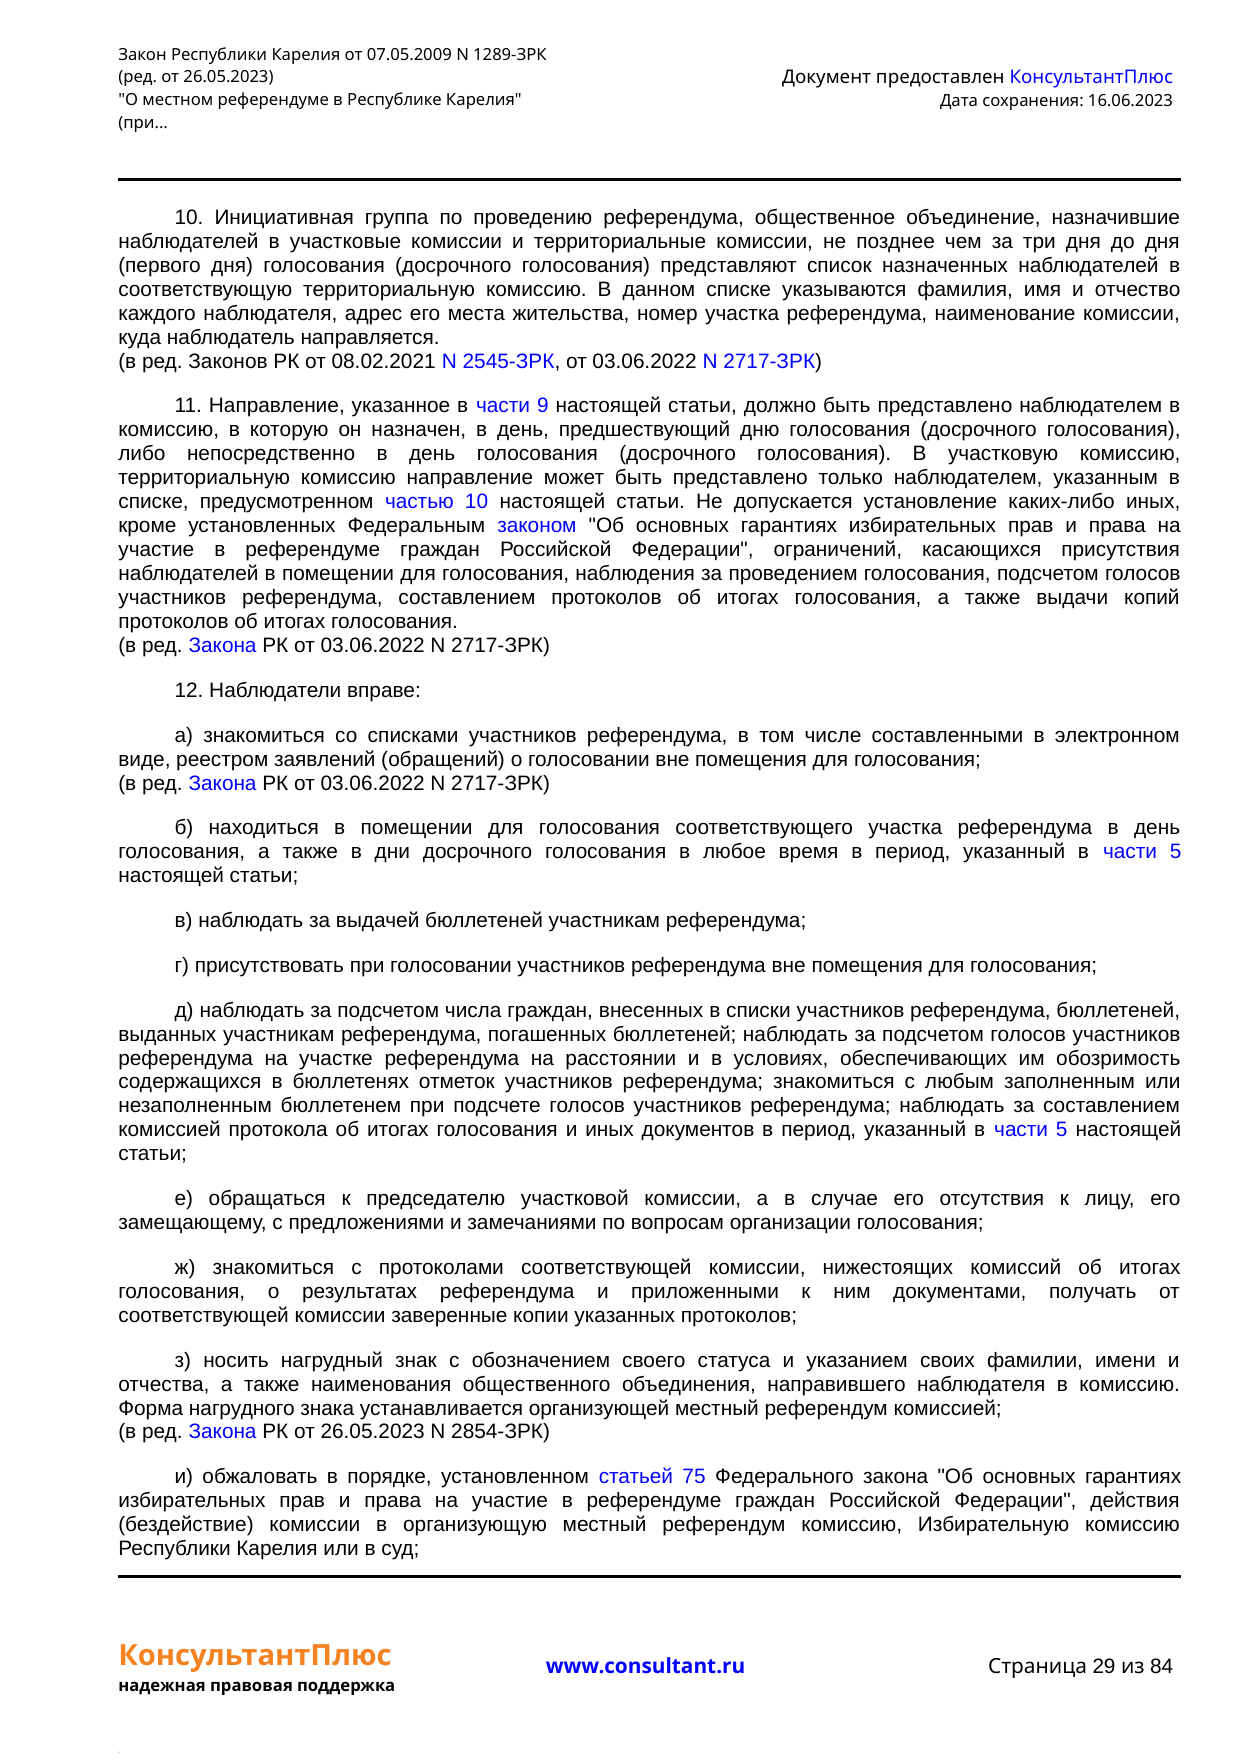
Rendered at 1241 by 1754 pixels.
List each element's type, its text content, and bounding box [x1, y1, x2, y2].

text е) обращаться к председателю участковой комиссии, а в случае его отсутствия к лицу, его замещающему, с предложениями и замечаниями по вопросам организации голосования; [118, 1186, 1181, 1234]
text д) наблюдать за подсчетом числа граждан, внесенных в списки участников референдума, бюллетеней, выданных участникам референдума, погашенных бюллетеней; наблюдать за подсчетом голосов участников референдума на участке референдума на расстоянии и в условиях, обеспечивающих им обозримость содержащихся в бюллетенях отметок участников референдума; знакомиться с любым заполненным или незаполненным бюллетенем при подсчете голосов участников референдума; наблюдать за составлением комиссией протокола об итогах голосования и иных документов в период, указанный в части 5 настоящей статьи; [118, 997, 1181, 1165]
text (в ред. Законов РК от 08.02.2021 N 2545-ЗРК, от 03.06.2022 N 2717-ЗРК) [118, 348, 1181, 372]
text з) носить нагрудный знак с обозначением своего статуса и указанием своих фамилии, имени и отчества, а также наименования общественного объединения, направившего наблюдателя в комиссию. Форма нагрудного знака устанавливается организующей местный референдум комиссией; [118, 1347, 1181, 1419]
text в) наблюдать за выдачей бюллетеней участникам референдума; [118, 908, 1181, 932]
text ж) знакомиться с протоколами соответствующей комиссии, нижестоящих комиссий об итогах голосования, о результатах референдума и приложенными к ним документами, получать от соответствующей комиссии заверенные копии указанных протоколов; [118, 1255, 1181, 1327]
text 10. Инициативная группа по проведению референдума, общественное объединение, назначившие наблюдателей в участковые комиссии и территориальные комиссии, не позднее чем за три дня до дня (первого дня) голосования (досрочного голосования) представляют список назначенных наблюдателей в соответствующую территориальную комиссию. В данном списке указываются фамилия, имя и отчество каждого наблюдателя, адрес его места жительства, номер участка референдума, наименование комиссии, куда наблюдатель направляется. [118, 205, 1181, 348]
text (в ред. Закона РК от 03.06.2022 N 2717-ЗРК) [118, 770, 1181, 794]
text (в ред. Закона РК от 26.05.2023 N 2854-ЗРК) [118, 1419, 1181, 1443]
text б) находиться в помещении для голосования соответствующего участка референдума в день голосования, а также в дни досрочного голосования в любое время в период, указанный в части 5 настоящей статьи; [118, 815, 1181, 887]
text 12. Наблюдатели вправе: [118, 678, 1181, 702]
text г) присутствовать при голосовании участников референдума вне помещения для голосования; [118, 953, 1181, 977]
text 11. Направление, указанное в части 9 настоящей статьи, должно быть представлено наблюдателем в комиссию, в которую он назначен, в день, предшествующий дню голосования (досрочного голосования), либо непосредственно в день голосования (досрочного голосования). В участковую комиссию, территориальную комиссию направление может быть представлено только наблюдателем, указанным в списке, предусмотренном частью 10 настоящей статьи. Не допускается установление каких-либо иных, кроме установленных Федеральным законом "Об основных гарантиях избирательных прав и права на участие в референдуме граждан Российской Федерации", ограничений, касающихся присутствия наблюдателей в помещении для голосования, наблюдения за проведением голосования, подсчетом голосов участников референдума, составлением протоколов об итогах голосования, а также выдачи копий протоколов об итогах голосования. [118, 393, 1181, 633]
text а) знакомиться со списками участников референдума, в том числе составленными в электронном виде, реестром заявлений (обращений) о голосовании вне помещения для голосования; [118, 722, 1181, 770]
text (в ред. Закона РК от 03.06.2022 N 2717-ЗРК) [118, 633, 1181, 657]
text и) обжаловать в порядке, установленном статьей 75 Федерального закона "Об основных гарантиях избирательных прав и права на участие в референдуме граждан Российской Федерации", действия (бездействие) комиссии в организующую местный референдум комиссию, Избирательную комиссию Республики Карелия или в суд; [118, 1464, 1181, 1560]
